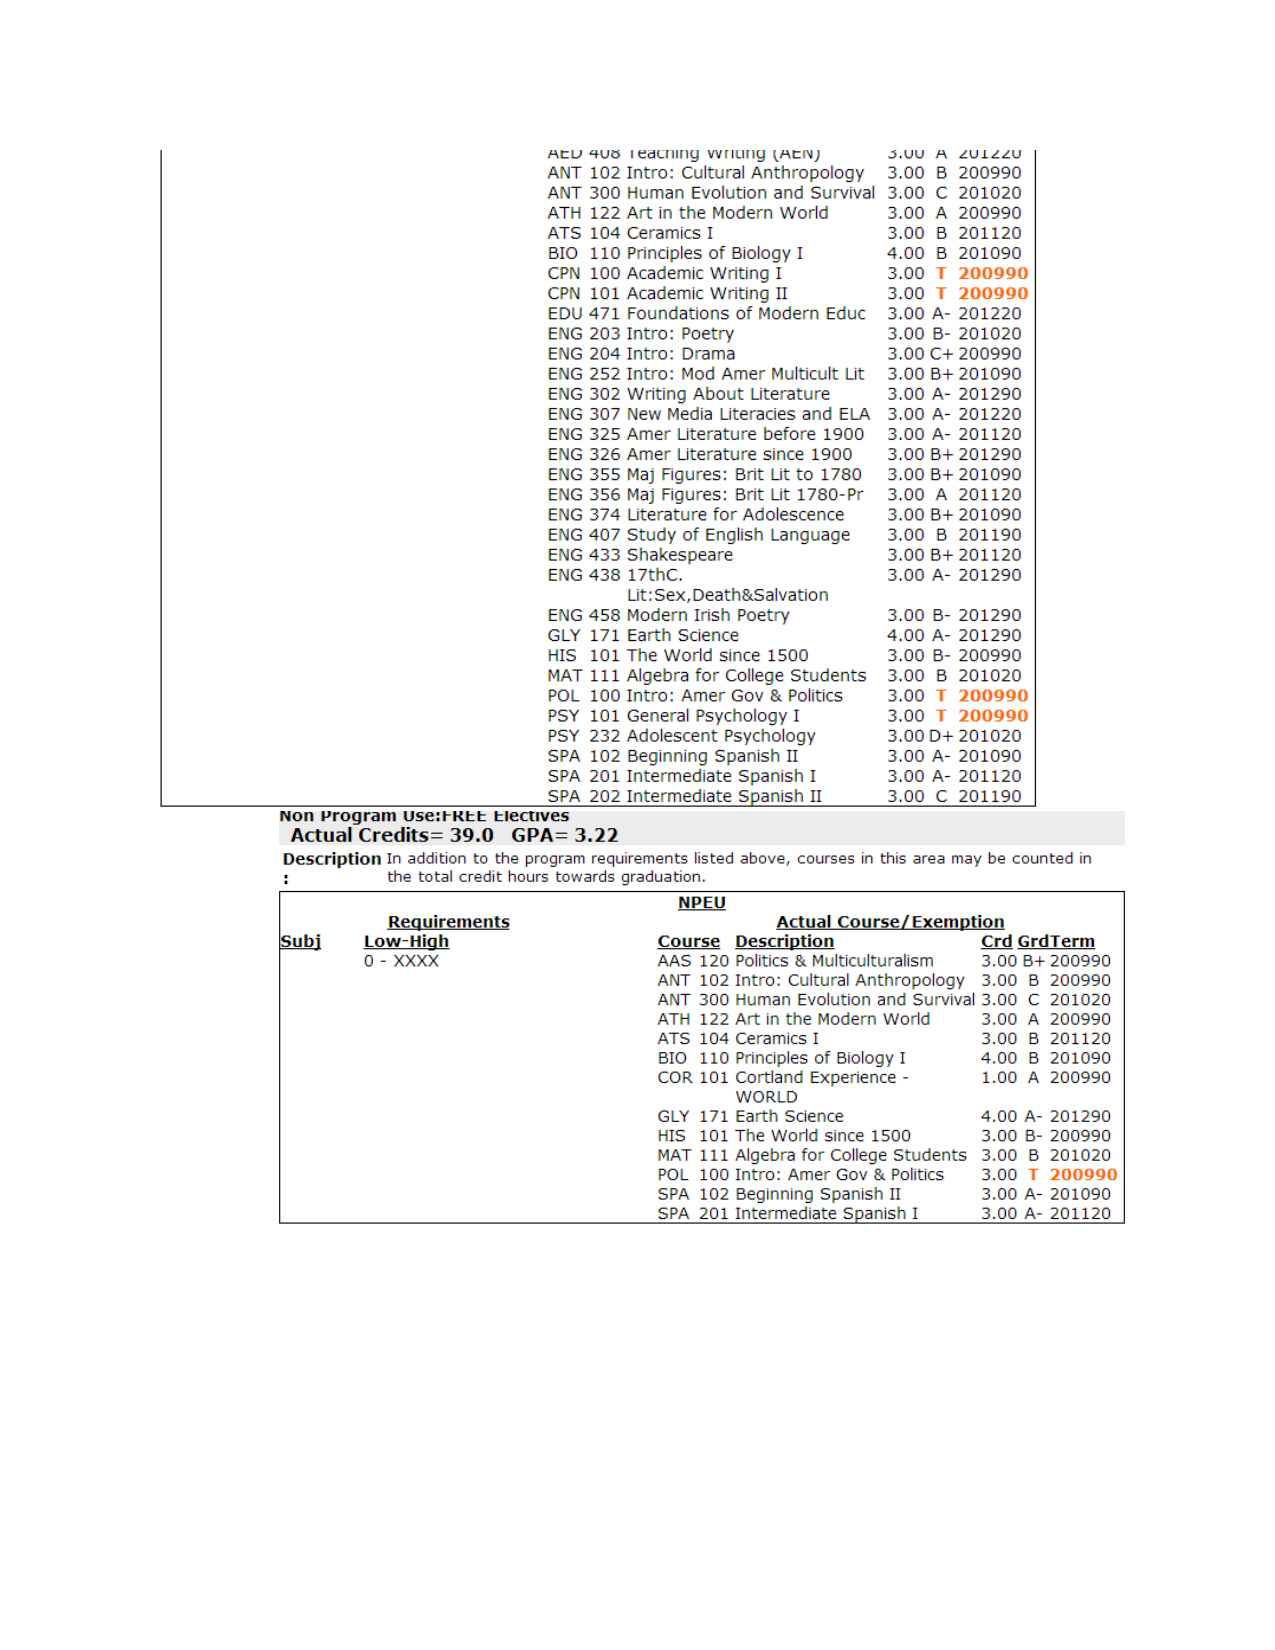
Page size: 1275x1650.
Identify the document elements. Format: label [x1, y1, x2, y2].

picture [150, 150, 1125, 808]
picture [150, 811, 1213, 1234]
